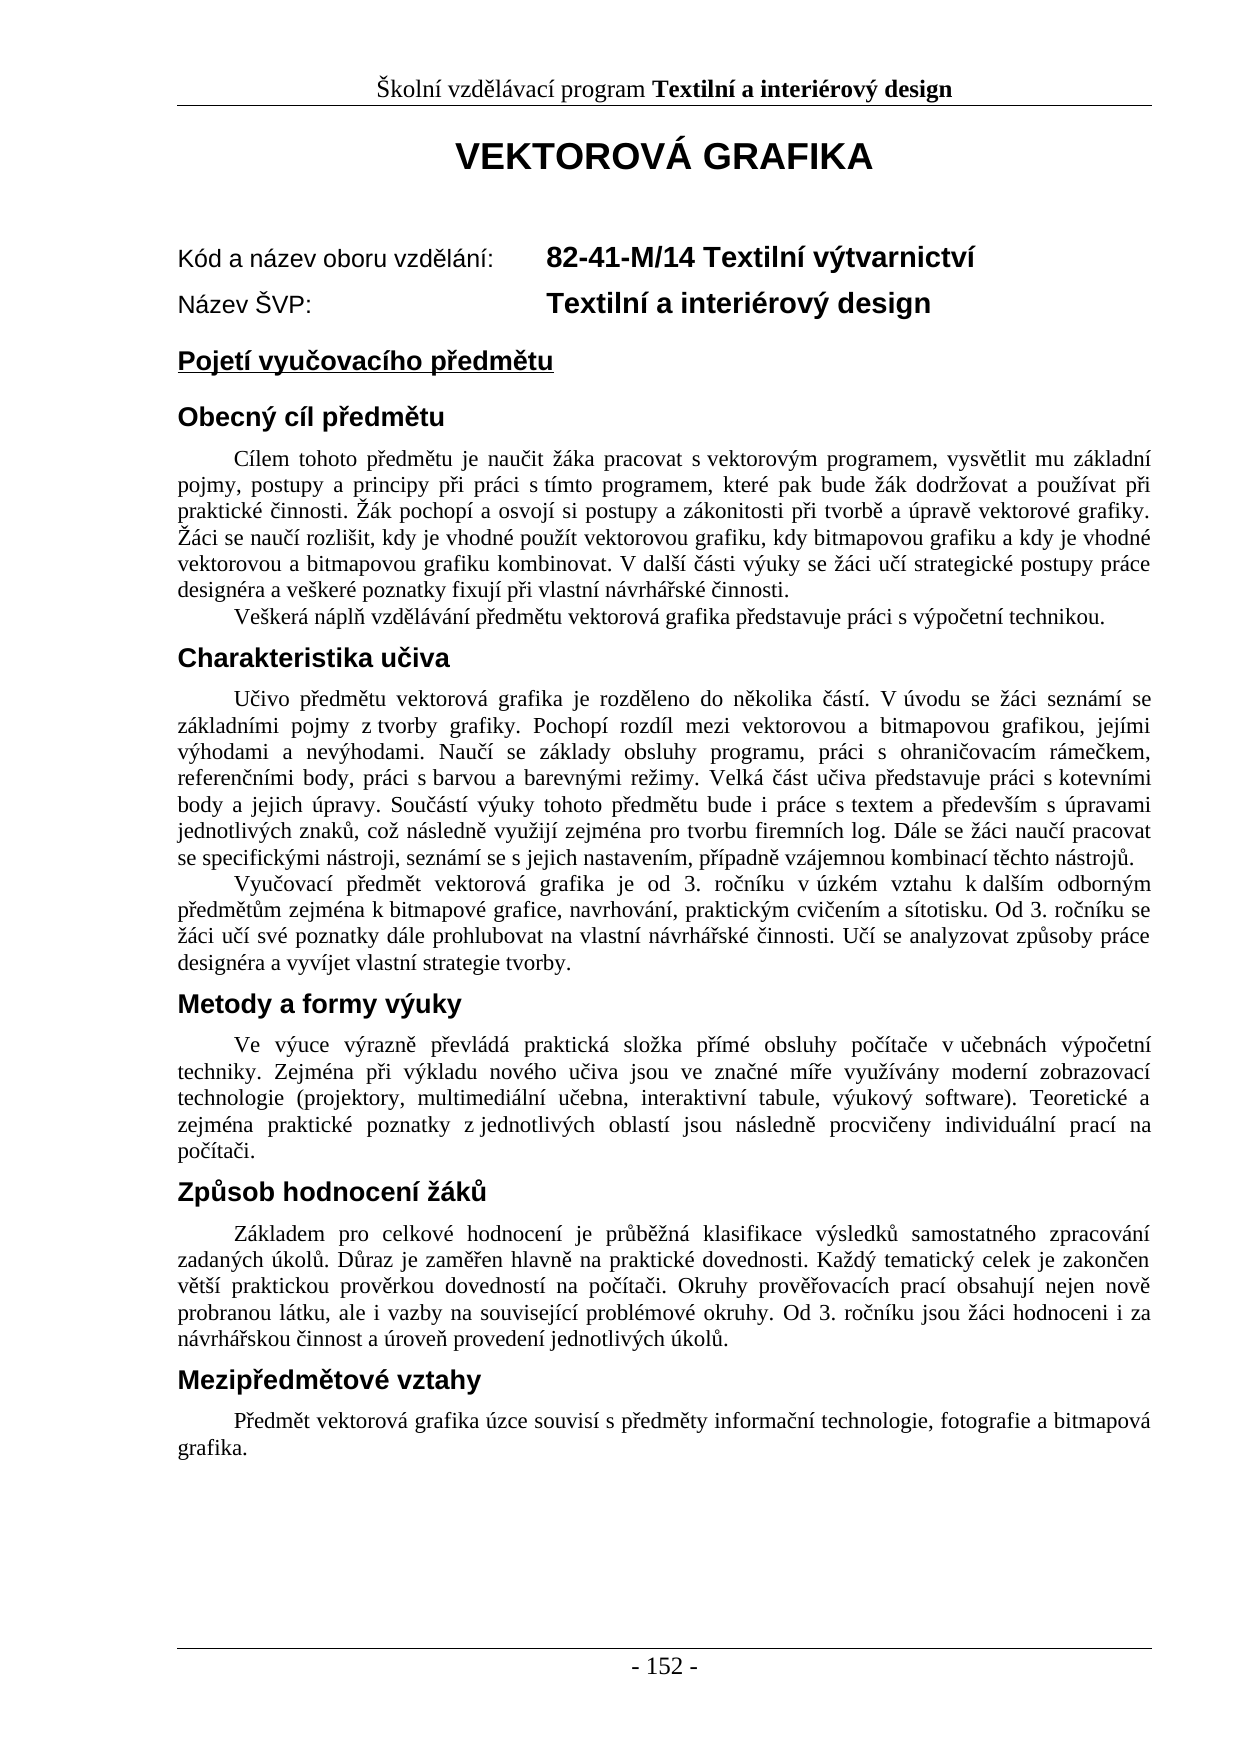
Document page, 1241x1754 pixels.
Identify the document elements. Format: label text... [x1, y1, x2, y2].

text Název ŠVP: Textilní a interiérový design [177, 286, 1152, 320]
text Veškerá náplň vzdělávání předmětu vektorová grafika představuje práci s výpočetní technikou. [177, 603, 1152, 629]
text Učivo předmětu vektorová grafika je rozděleno do několika částí. V úvodu se žáci seznámí se základními pojmy z tvorby grafiky. Pochopí rozdíl mezi vektorovou a bitmapovou grafikou, jejími výhodami a nevýhodami. Naučí se základy obsluhy programu, práci s ohraničovacím rámečkem, referenčními body, práci s barvou a barevnými režimy. Velká část učiva představuje práci s kotevními body a jejich úpravy. Součástí výuky tohoto předmětu bude i práce s textem a především s úpravami jednotlivých znaků, což následně využijí zejména pro tvorbu firemních log. Dále se žáci naučí pracovat se specifickými nástroji, seznámí se s jejich nastavením, případně vzájemnou kombinací těchto nástrojů. [177, 685, 1152, 870]
text Ve výuce výrazně převládá praktická složka přímé obsluhy počítače v učebnách výpočetní techniky. Zejména při výkladu nového učiva jsou ve značné míře využívány moderní zobrazovací technologie (projektory, multimediální učebna, interaktivní tabule, výukový software). Teoretické a zejména praktické poznatky z jednotlivých oblastí jsou následně procvičeny individuální prací na počítači. [177, 1032, 1152, 1163]
text Obecný cíl předmětu [177, 401, 1152, 432]
text Pojetí vyučovacího předmětu [177, 345, 1152, 376]
text Předmět vektorová grafika úzce souvisí s předměty informační technologie, fotografie a bitmapová grafika. [177, 1408, 1152, 1460]
text Cílem tohoto předmětu je naučit žáka pracovat s vektorovým programem, vysvětlit mu základní pojmy, postupy a principy při práci s tímto programem, které pak bude žák dodržovat a používat při praktické činnosti. Žák pochopí a osvojí si postupy a zákonitosti při tvorbě a úpravě vektorové grafiky. Žáci se naučí rozlišit, kdy je vhodné použít vektorovou grafiku, kdy bitmapovou grafiku a kdy je vhodné vektorovou a bitmapovou grafiku kombinovat. V další části výuky se žáci učí strategické postupy práce designéra a veškeré poznatky fixují při vlastní návrhářské činnosti. [177, 445, 1152, 603]
text Způsob hodnocení žáků [177, 1176, 1152, 1207]
text Metody a formy výuky [177, 988, 1152, 1019]
text Mezipředmětové vztahy [177, 1364, 1152, 1395]
text Základem pro celkové hodnocení je průběžná klasifikace výsledků samostatného zpracování zadaných úkolů. Důraz je zaměřen hlavně na praktické dovednosti. Každý tematický celek je zakončen větší praktickou prověrkou dovedností na počítači. Okruhy prověřovacích prací obsahují nejen nově probranou látku, ale i vazby na související problémové okruhy. Od 3. ročníku jsou žáci hodnoceni i za návrhářskou činnost a úroveň provedení jednotlivých úkolů. [177, 1219, 1152, 1351]
text Kód a název oboru vzdělání: 82-41-M/14 Textilní výtvarnictví [177, 240, 1152, 274]
text Charakteristika učiva [177, 642, 1152, 673]
text Vektorová grafika [177, 134, 1152, 178]
text Vyučovací předmět vektorová grafika je od 3. ročníku v úzkém vztahu k dalším odborným předmětům zejména k bitmapové grafice, navrhování, praktickým cvičením a sítotisku. Od 3. ročníku se žáci učí své poznatky dále prohlubovat na vlastní návrhářské činnosti. Učí se analyzovat způsoby práce designéra a vyvíjet vlastní strategie tvorby. [177, 870, 1152, 975]
